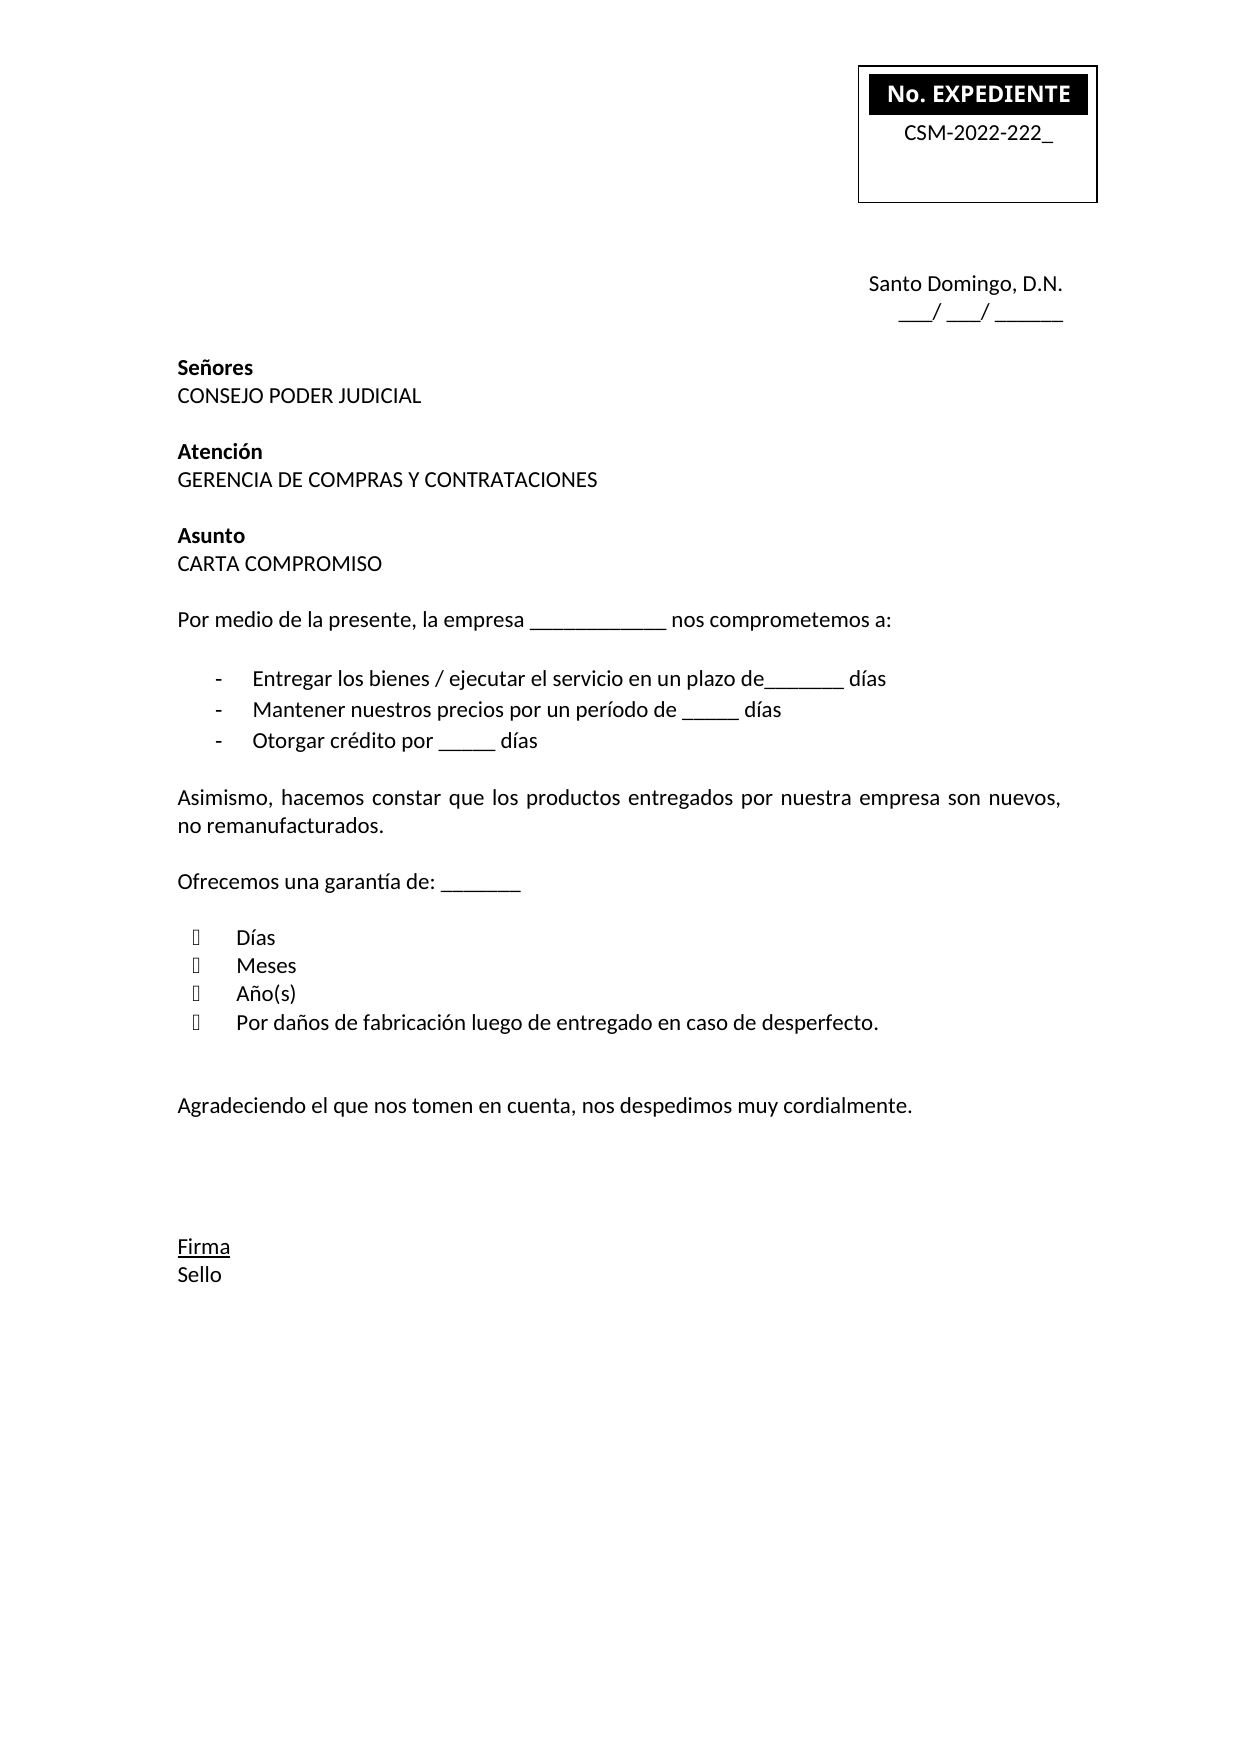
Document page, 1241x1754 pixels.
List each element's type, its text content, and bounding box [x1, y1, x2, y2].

text Por medio de la presente, la empresa ____________ nos comprometemos a: [177, 606, 1063, 634]
list Entregar los bienes / ejecutar el servicio en un plazo de_______ días [215, 662, 1063, 693]
text Asunto [177, 522, 1063, 549]
list Mantener nuestros precios por un período de _____ días [215, 693, 1063, 724]
text Atención [177, 437, 1063, 466]
text Ofrecemos una garantía de: _______ [177, 867, 1063, 896]
text Santo Domingo, D.N. [177, 269, 1063, 297]
list Meses [192, 952, 1063, 979]
text Asimismo, hacemos constar que los productos entregados por nuestra empresa son nuevos, no remanufacturados. [177, 783, 1063, 839]
list Otorgar crédito por _____ días [215, 724, 1063, 755]
text CONSEJO PODER JUDICIAL [177, 381, 1063, 409]
text Agradeciendo el que nos tomen en cuenta, nos despedimos muy cordialmente. [177, 1092, 1063, 1120]
text ___/ ___/ ______ [177, 297, 1063, 325]
text GERENCIA DE COMPRAS Y CONTRATACIONES [177, 466, 1063, 493]
text Firma [177, 1232, 1063, 1260]
text CARTA COMPROMISO [177, 549, 1063, 578]
text Sello [177, 1260, 1063, 1288]
list Días [192, 923, 1063, 952]
list Por daños de fabricación luego de entregado en caso de desperfecto. [192, 1008, 1063, 1036]
text Señores [177, 353, 1063, 381]
list Año(s) [192, 979, 1063, 1008]
